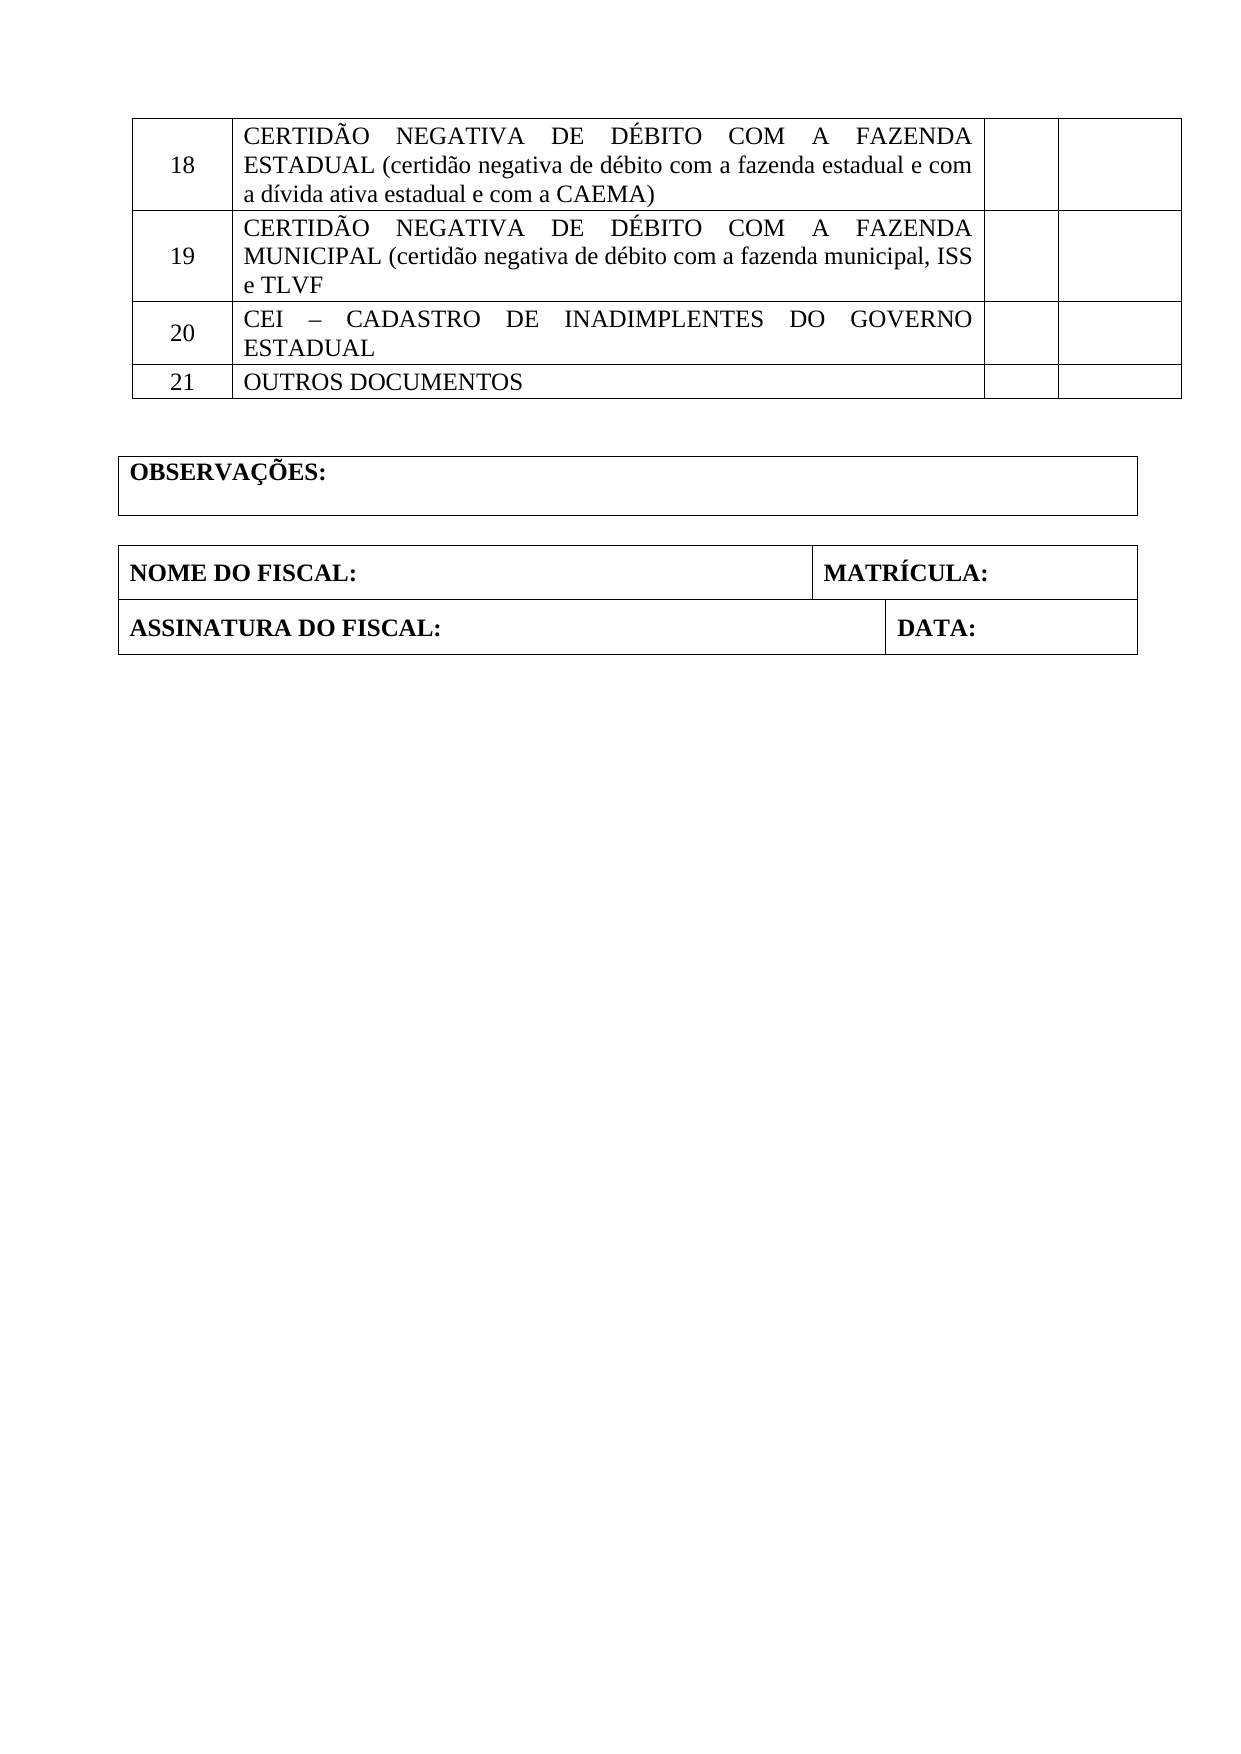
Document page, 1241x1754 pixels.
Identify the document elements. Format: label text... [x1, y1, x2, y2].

table_cell 18 [133, 119, 232, 209]
table_cell CEI – CADASTRO DE INADIMPLENTES DO GOVERNO ESTADUAL [233, 302, 984, 364]
table_header OBSERVAÇÕES: [119, 457, 1137, 515]
table_cell [1059, 119, 1181, 209]
table_header NOME DO FISCAL: [119, 546, 812, 599]
table_cell CERTIDÃO NEGATIVA DE DÉBITO COM A FAZENDA ESTADUAL (certidão negativa de débito com a fazenda estadual e com a dívida ativa estadual e com a CAEMA) [233, 119, 984, 209]
table_cell [1059, 365, 1181, 398]
table_cell [985, 119, 1058, 209]
table_cell 19 [133, 211, 232, 301]
table_header MATRÍCULA: [813, 546, 1137, 599]
table_cell CERTIDÃO NEGATIVA DE DÉBITO COM A FAZENDA MUNICIPAL (certidão negativa de débito com a fazenda municipal, ISS e TLVF [233, 211, 984, 301]
table_cell 20 [133, 302, 232, 364]
table_cell [985, 365, 1058, 398]
table_cell DATA: [886, 600, 1137, 654]
table_cell [985, 211, 1058, 301]
table_cell [1059, 302, 1181, 364]
table_cell [985, 302, 1058, 364]
table_cell [1059, 211, 1181, 301]
table_cell 21 [133, 365, 232, 398]
table_cell OUTROS DOCUMENTOS [233, 365, 984, 398]
table_cell ASSINATURA DO FISCAL: [119, 600, 885, 654]
